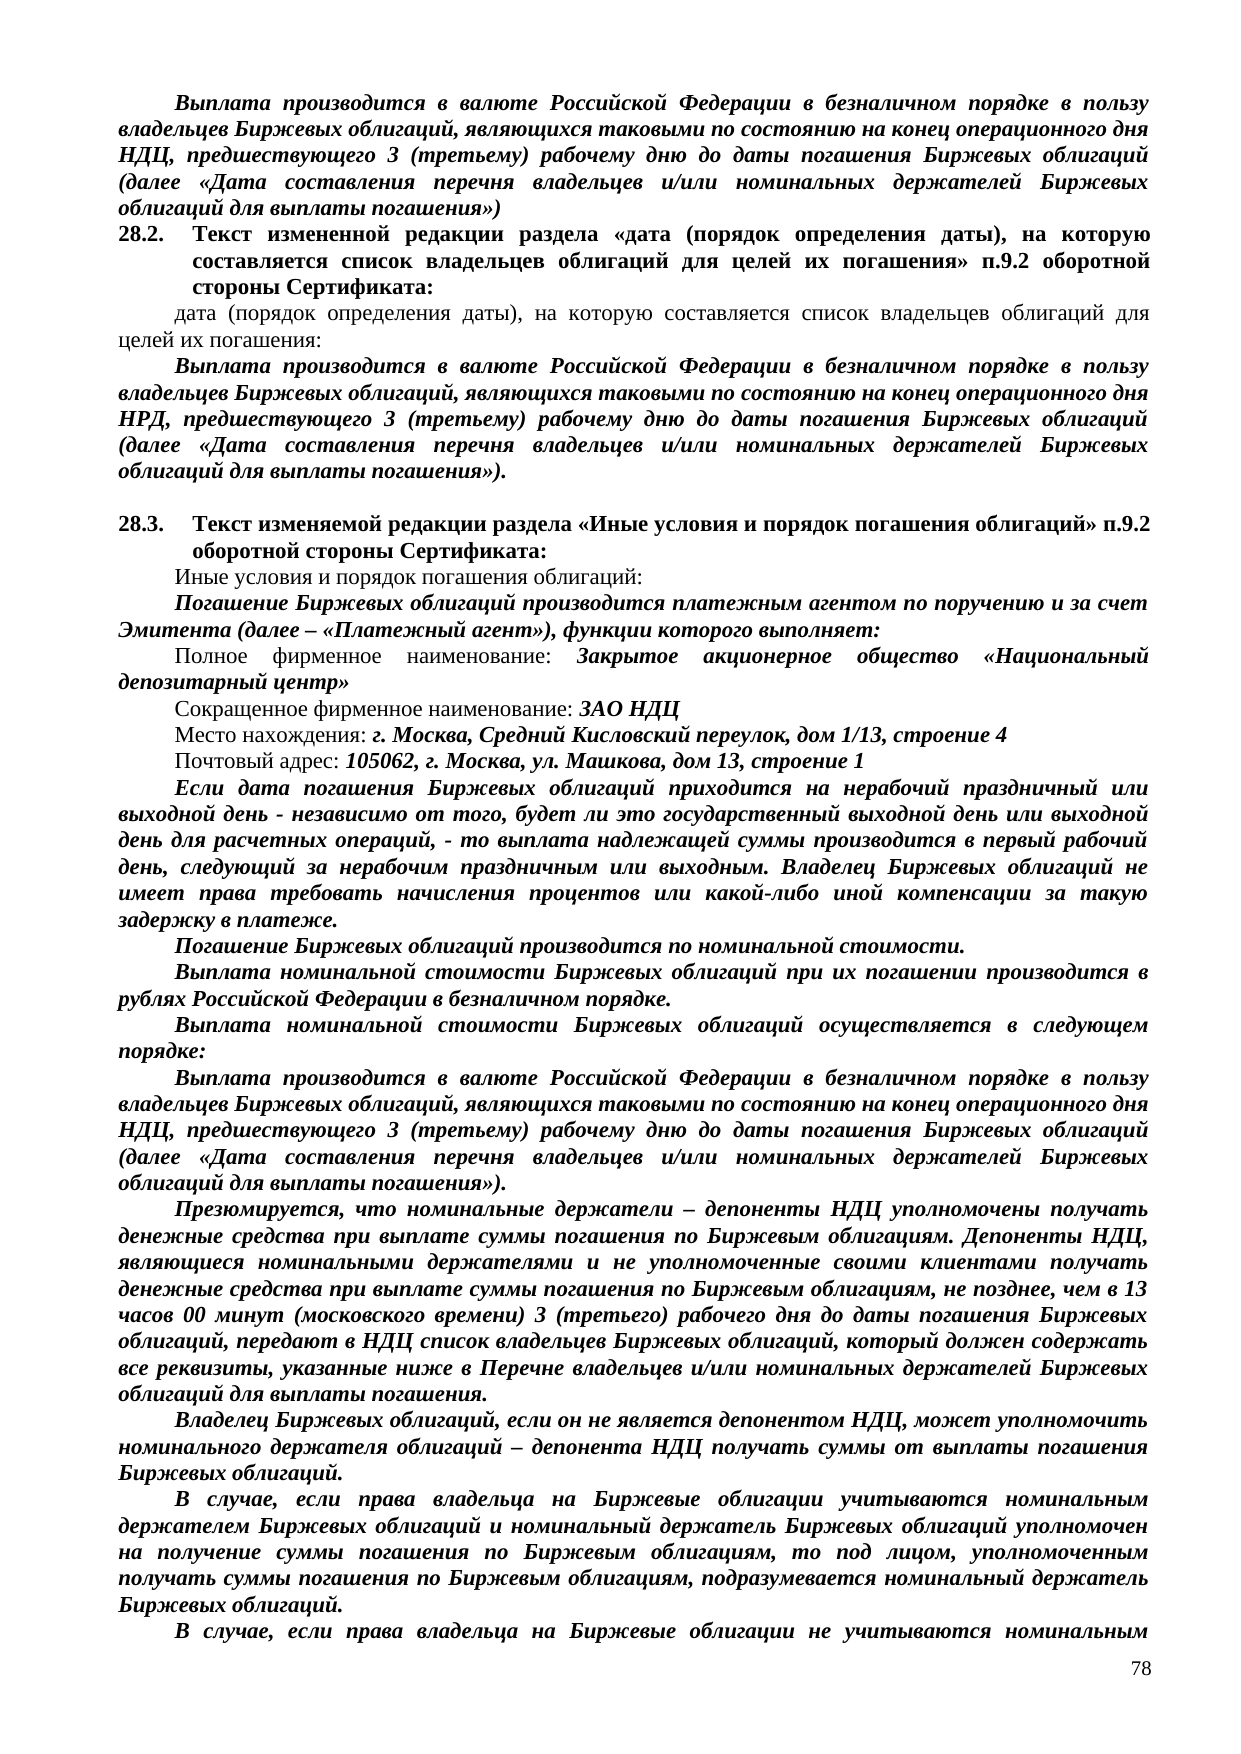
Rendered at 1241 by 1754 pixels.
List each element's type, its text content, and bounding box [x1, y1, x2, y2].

text Презюмируется, что номинальные держатели – депоненты НДЦ уполномочены получать денежные средства при выплате суммы погашения по Биржевым облигациям. Депоненты НДЦ, являющиеся номинальными держателями и не уполномоченные своими клиентами получать денежные средства при выплате суммы погашения по Биржевым облигациям, не позднее, чем в 13 часов 00 минут (московского времени) 3 (третьего) рабочего дня до даты погашения Биржевых облигаций, передают в НДЦ список владельцев Биржевых облигаций, который должен содержать все реквизиты, указанные ниже в Перечне владельцев и/или номинальных держателей Биржевых облигаций для выплаты погашения. [118, 1196, 1152, 1406]
text дата (порядок определения даты), на которую составляется список владельцев облигаций для целей их погашения: [118, 299, 1152, 352]
text Если дата погашения Биржевых облигаций приходится на нерабочий праздничный или выходной день - независимо от того, будет ли это государственный выходной день или выходной день для расчетных операций, - то выплата надлежащей суммы производится в первый рабочий день, следующий за нерабочим праздничным или выходным. Владелец Биржевых облигаций не имеет права требовать начисления процентов или какой-либо иной компенсации за такую задержку в платеже. [118, 774, 1152, 932]
text Сокращенное фирменное наименование: ЗАО НДЦ [118, 695, 1152, 721]
text Выплата производится в валюте Российской Федерации в безналичном порядке в пользу владельцев Биржевых облигаций, являющихся таковыми по состоянию на конец операционного дня НДЦ, предшествующего 3 (третьему) рабочему дню до даты погашения Биржевых облигаций (далее «Дата составления перечня владельцев и/или номинальных держателей Биржевых облигаций для выплаты погашения») [118, 89, 1152, 220]
text Иные условия и порядок погашения облигаций: [118, 563, 1152, 589]
list Текст изменяемой редакции раздела «Иные условия и порядок погашения облигаций» п.9.2 оборотной стороны Сертификата: [118, 510, 1152, 563]
text Выплата номинальной стоимости Биржевых облигаций при их погашении производится в рублях Российской Федерации в безналичном порядке. [118, 958, 1152, 1011]
text Полное фирменное наименование: Закрытое акционерное общество «Национальный депозитарный центр» [118, 642, 1152, 695]
list Текст измененной редакции раздела «дата (порядок определения даты), на которую составляется список владельцев облигаций для целей их погашения» п.9.2 оборотной стороны Сертификата: [118, 220, 1152, 299]
text В случае, если права владельца на Биржевые облигации учитываются номинальным держателем Биржевых облигаций и номинальный держатель Биржевых облигаций уполномочен на получение суммы погашения по Биржевым облигациям, то под лицом, уполномоченным получать суммы погашения по Биржевым облигациям, подразумевается номинальный держатель Биржевых облигаций. [118, 1485, 1152, 1617]
text Выплата производится в валюте Российской Федерации в безналичном порядке в пользу владельцев Биржевых облигаций, являющихся таковыми по состоянию на конец операционного дня НДЦ, предшествующего 3 (третьему) рабочему дню до даты погашения Биржевых облигаций (далее «Дата составления перечня владельцев и/или номинальных держателей Биржевых облигаций для выплаты погашения»). [118, 1064, 1152, 1196]
text Погашение Биржевых облигаций производится платежным агентом по поручению и за счет Эмитента (далее – «Платежный агент»), функции которого выполняет: [118, 589, 1152, 642]
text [118, 1617, 1152, 1643]
text Погашение Биржевых облигаций производится по номинальной стоимости. [118, 932, 1152, 958]
text Выплата номинальной стоимости Биржевых облигаций осуществляется в следующем порядке: [118, 1011, 1152, 1064]
text Почтовый адрес: 105062, г. Москва, ул. Машкова, дом 13, строение 1 [118, 747, 1152, 774]
text Владелец Биржевых облигаций, если он не является депонентом НДЦ, может уполномочить номинального держателя облигаций – депонента НДЦ получать суммы от выплаты погашения Биржевых облигаций. [118, 1406, 1152, 1485]
text Выплата производится в валюте Российской Федерации в безналичном порядке в пользу владельцев Биржевых облигаций, являющихся таковыми по состоянию на конец операционного дня НРД, предшествующего 3 (третьему) рабочему дню до даты погашения Биржевых облигаций (далее «Дата составления перечня владельцев и/или номинальных держателей Биржевых облигаций для выплаты погашения»). [118, 352, 1152, 484]
text Место нахождения: г. Москва, Cредний Кисловский переулок, дом 1/13, строение 4 [118, 721, 1152, 747]
